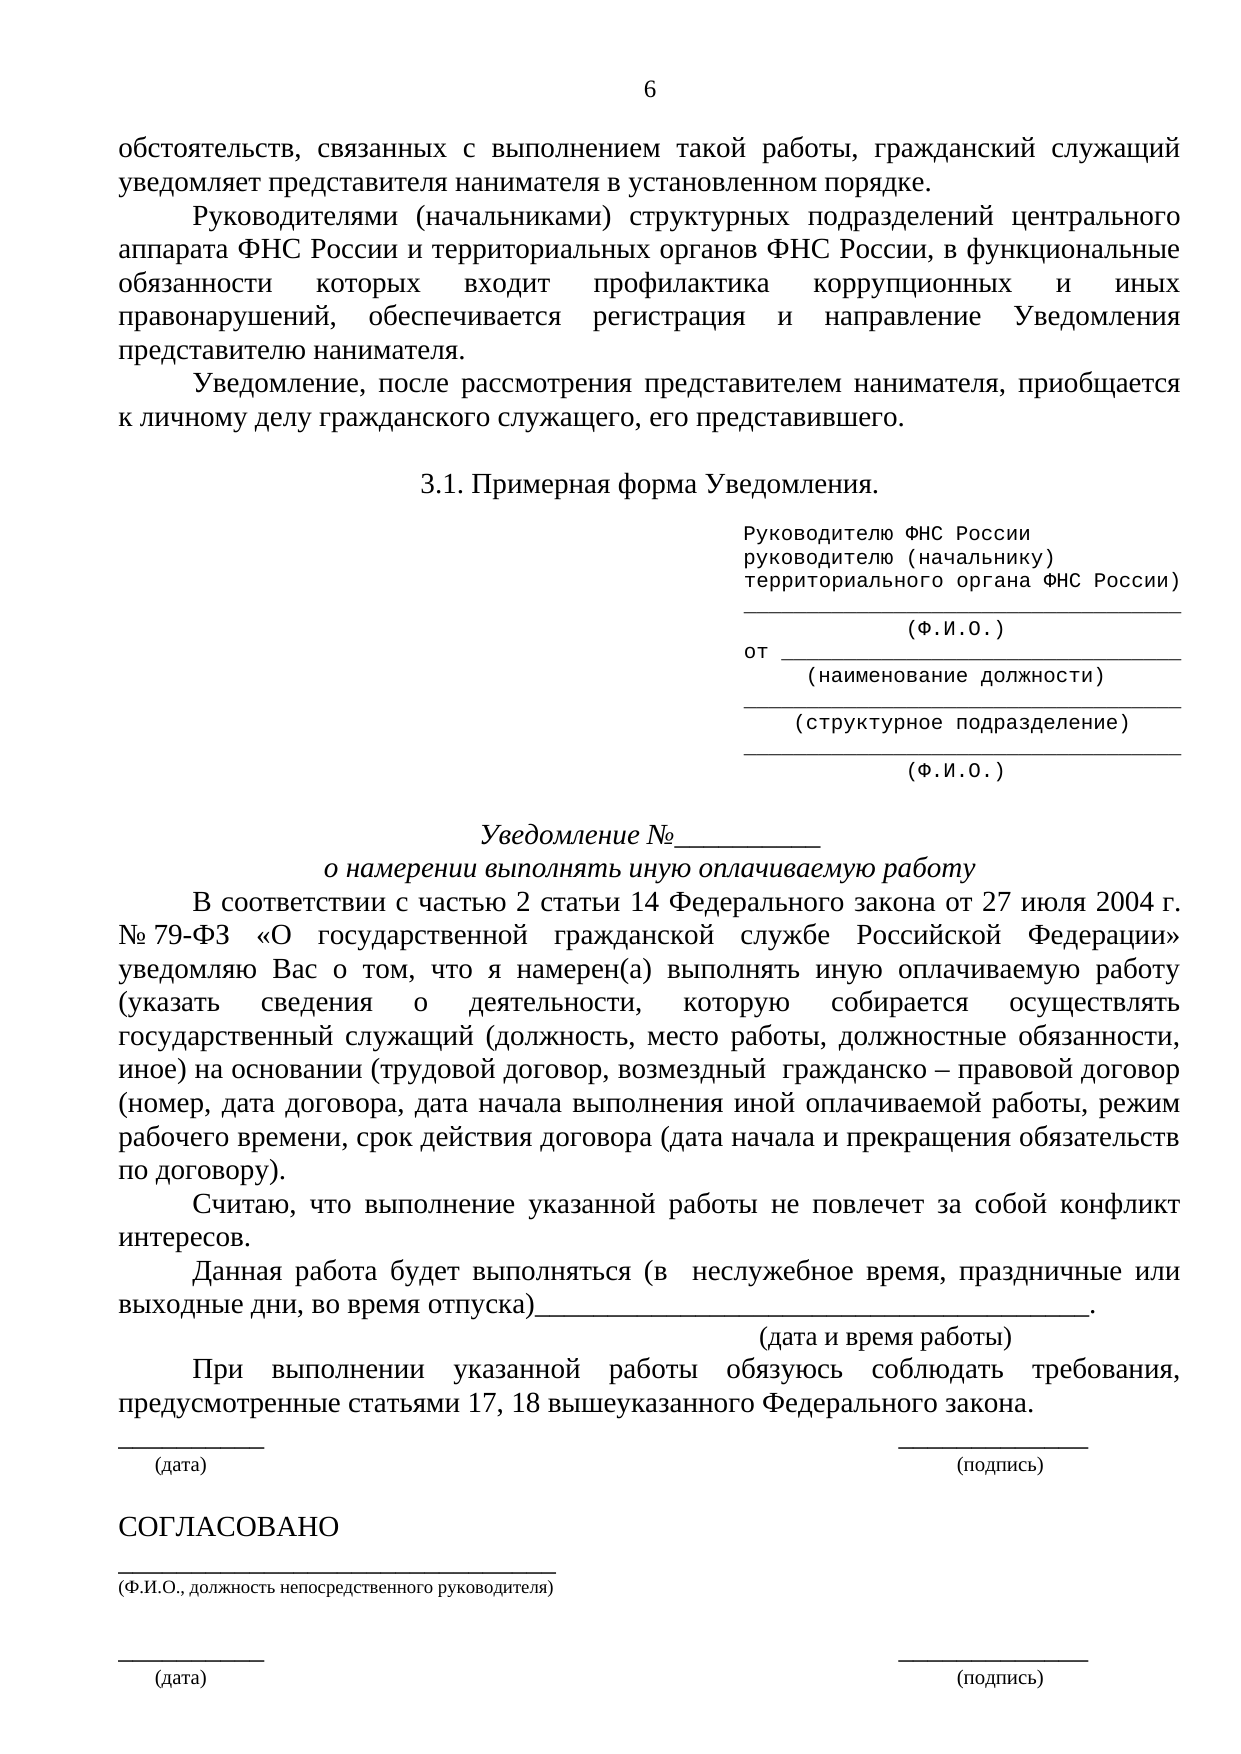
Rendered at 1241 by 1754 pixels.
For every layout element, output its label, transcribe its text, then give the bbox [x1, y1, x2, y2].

text (наименование должности) [118, 665, 1181, 689]
text __________ _____________ [118, 1632, 1181, 1665]
text ___________________________________ [118, 689, 1181, 712]
text __________ _____________ [118, 1418, 1181, 1452]
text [118, 131, 1181, 198]
text При выполнении указанной работы обязуюсь соблюдать требования, предусмотренные статьями 17, 18 вышеуказанного Федерального закона. [118, 1351, 1181, 1418]
text (Ф.И.О.) [118, 760, 1181, 783]
text от ________________________________ [118, 641, 1181, 665]
text Уведомление, после рассмотрения представителем нанимателя, приобщается к личному делу гражданского служащего, его представившего. [118, 365, 1181, 432]
text (дата и время работы) [118, 1320, 1181, 1351]
text Уведомление №__________ [118, 817, 1181, 850]
text (дата) (подпись) [118, 1452, 1181, 1476]
text (Ф.И.О.) [118, 618, 1181, 641]
text В соответствии с частью 2 статьи 14 Федерального закона от 27 июля . № 79-ФЗ «О государственной гражданской службе Российской Федерации» уведомляю Вас о том, что я намерен(а) выполнять иную оплачиваемую работу (указать сведения о деятельности, которую собирается осуществлять государственный служащий (должность, место работы, должностные обязанности, иное) на основании (трудовой договор, возмездный гражданско – правовой договор (номер, дата договора, дата начала выполнения иной оплачиваемой работы, режим рабочего времени, срок действия договора (дата начала и прекращения обязательств по договору). [118, 884, 1181, 1186]
text территориального органа ФНС России) [118, 571, 1181, 594]
text (дата) (подпись) [118, 1665, 1181, 1689]
text Данная работа будет выполняться (в неслужебное время, праздничные или выходные дни, во время отпуска)______________________________________. [118, 1253, 1181, 1320]
text о намерении выполнять иную оплачиваемую работу [118, 850, 1181, 884]
text Руководителями (начальниками) структурных подразделений центрального аппарата ФНС России и территориальных органов ФНС России, в функциональные обязанности которых входит профилактика коррупционных и иных правонарушений, обеспечивается регистрация и направление Уведомления представителю нанимателя. [118, 198, 1181, 365]
text (Ф.И.О., должность непосредственного руководителя) [118, 1576, 1181, 1598]
text руководителю (начальнику) [118, 547, 1181, 571]
text ___________________________________ [118, 594, 1181, 618]
text Руководителю ФНС России [118, 523, 1181, 547]
text (структурное подразделение) [118, 712, 1181, 736]
text СОГЛАСОВАНО [118, 1509, 1181, 1543]
text ___________________________________ [118, 736, 1181, 760]
text Считаю, что выполнение указанной работы не повлечет за собой конфликт интересов. [118, 1186, 1181, 1253]
text 3.1. Примерная форма Уведомления. [118, 466, 1181, 499]
text ______________________________ [118, 1543, 1181, 1576]
